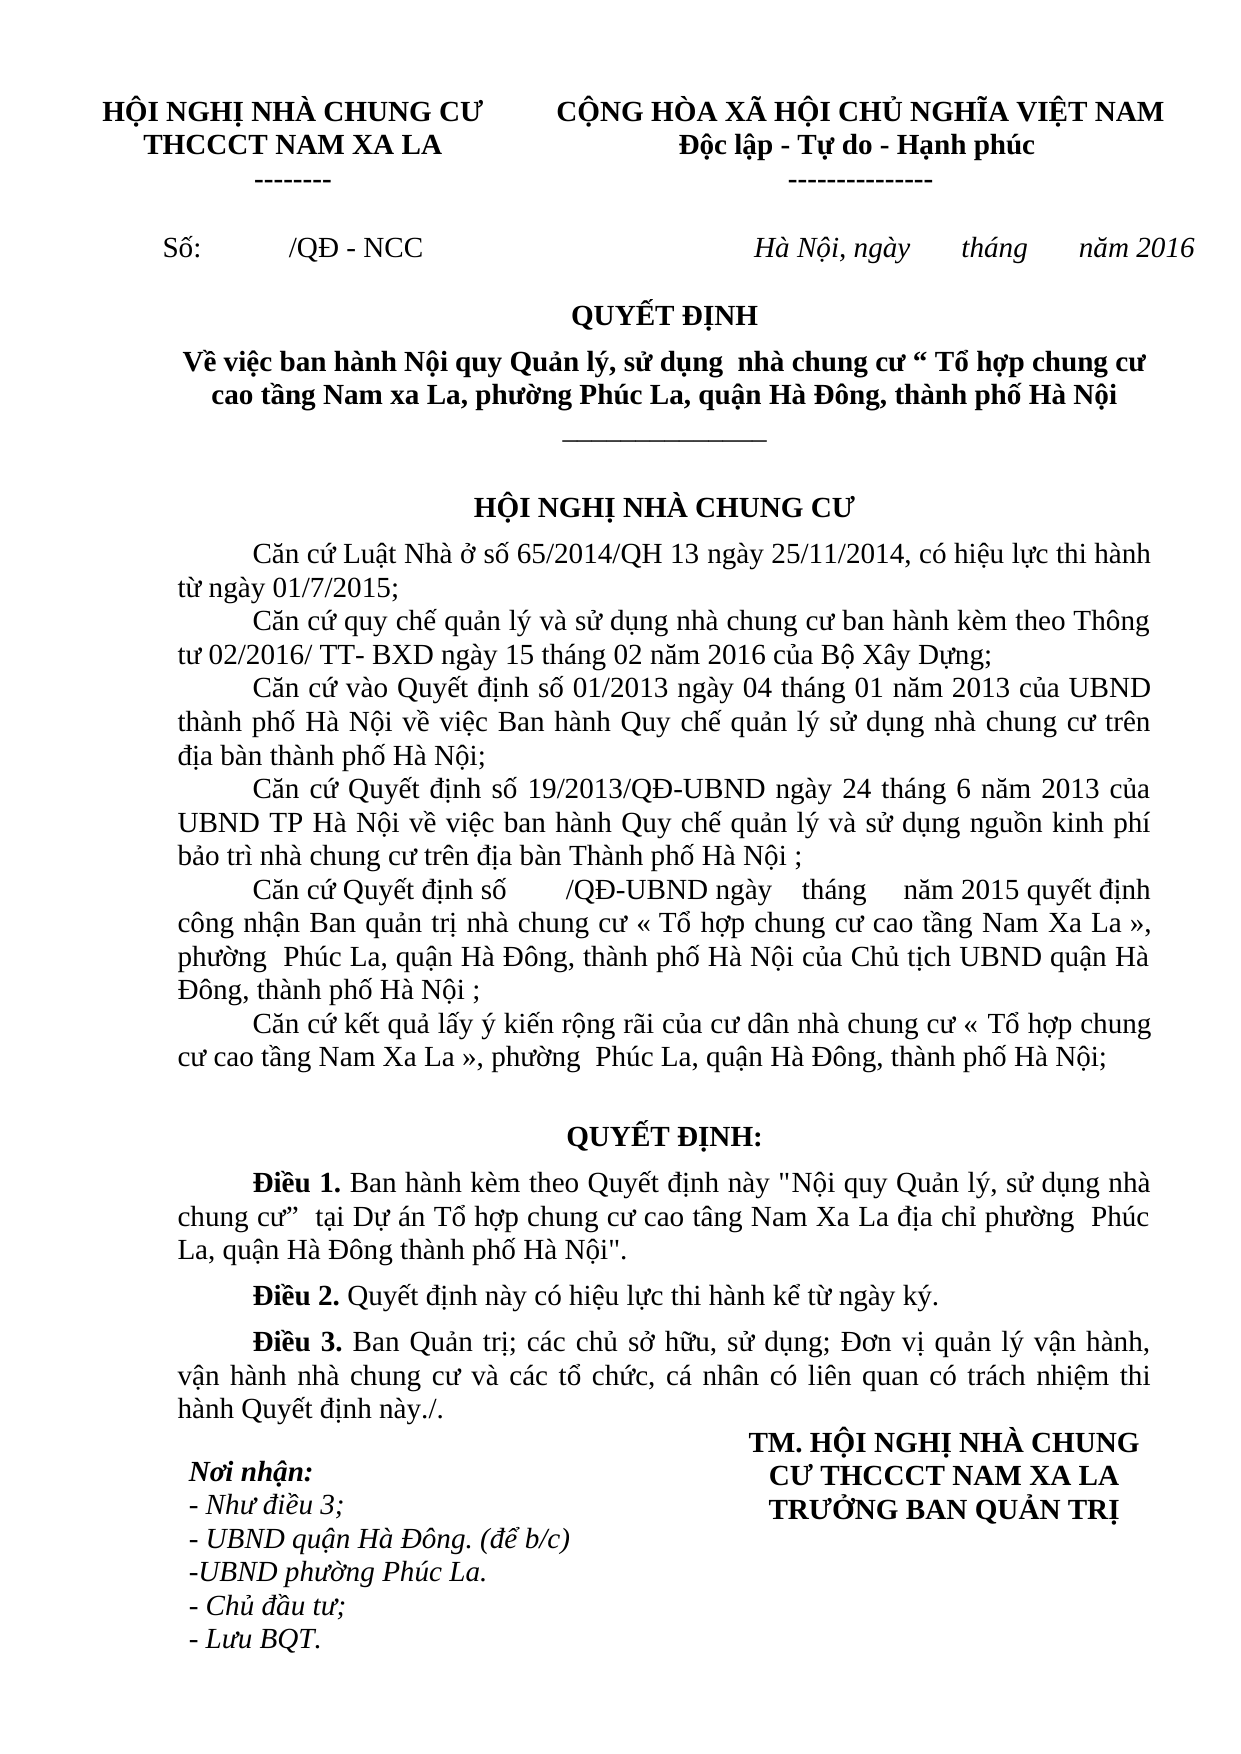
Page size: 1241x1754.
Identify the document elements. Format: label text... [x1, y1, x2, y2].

table_header HỘI NGHỊ NHÀ CHUNG CƯ THCCCT NAM XA LA -------- [70, 94, 515, 231]
text Căn cứ vào Quyết định số 01/2013 ngày 04 tháng 01 năm 2013 của UBND thành phố Hà Nội về việc Ban hành Quy chế quản lý sử dụng nhà chung cư trên địa bàn thành phố Hà Nội; [177, 671, 1152, 771]
table_header CỘNG HÒA XÃ HỘI CHỦ NGHĨA VIỆT NAM Độc lập - Tự do - Hạnh phúc --------------- [515, 94, 1206, 231]
text QUYẾT ĐỊNH: [177, 1119, 1152, 1153]
text Điều 1. Ban hành kèm theo Quyết định này "Nội quy Quản lý, sử dụng nhà chung cư” tại Dự án Tổ hợp chung cư cao tâng Nam Xa La địa chỉ phường Phúc La, quận Hà Đông thành phố Hà Nội". [177, 1165, 1152, 1266]
text Căn cứ kết quả lấy ý kiến rộng rãi của cư dân nhà chung cư « Tổ hợp chung cư cao tầng Nam Xa La », phường Phúc La, quận Hà Đông, thành phố Hà Nội; [177, 1006, 1152, 1073]
table_header TM. HỘI NGHỊ NHÀ CHUNG CƯ THCCCT NAM XA LA TRƯỞNG BAN QUẢN TRỊ [722, 1425, 1166, 1657]
text HỘI NGHỊ NHÀ CHUNG CƯ [177, 490, 1152, 524]
text Điều 2. Quyết định này có hiệu lực thi hành kể từ ngày ký. [177, 1278, 1152, 1312]
text QUYẾT ĐỊNH [177, 298, 1152, 331]
table_cell Hà Nội, ngày tháng năm 2016 [515, 231, 1206, 264]
table_header Nơi nhận: - Như điều 3; - UBND quận Hà Đông. (để b/c) -UBND phường Phúc La. - Chủ đầu tư; - Lưu BQT. [177, 1425, 722, 1657]
text ______________ [177, 411, 1152, 444]
table_cell Số: /QĐ - NCC [70, 231, 515, 264]
text Căn cứ Luật Nhà ở số 65/2014/QH 13 ngày 25/11/2014, có hiệu lực thi hành từ ngày 01/7/2015; [177, 536, 1152, 603]
text Điều 3. Ban Quản trị; các chủ sở hữu, sử dụng; Đơn vị quản lý vận hành, vận hành nhà chung cư và các tổ chức, cá nhân có liên quan có trách nhiệm thi hành Quyết định này./. [177, 1324, 1152, 1425]
text Căn cứ Quyết định số 19/2013/QĐ-UBND ngày 24 tháng 6 năm 2013 của UBND TP Hà Nội về việc ban hành Quy chế quản lý và sử dụng nguồn kinh phí bảo trì nhà chung cư trên địa bàn Thành phố Hà Nội ; [177, 771, 1152, 872]
text Căn cứ quy chế quản lý và sử dụng nhà chung cư ban hành kèm theo Thông tư 02/2016/ TT- BXD ngày 15 tháng 02 năm 2016 của Bộ Xây Dựng; [177, 603, 1152, 671]
text Về việc ban hành Nội quy Quản lý, sử dụng nhà chung cư “ Tổ hợp chung cư cao tầng Nam xa La, phường Phúc La, quận Hà Đông, thành phố Hà Nội [177, 344, 1152, 411]
text Căn cứ Quyết định số /QĐ-UBND ngày tháng năm 2015 quyết định công nhận Ban quản trị nhà chung cư « Tổ hợp chung cư cao tầng Nam Xa La », phường Phúc La, quận Hà Đông, thành phố Hà Nội của Chủ tịch UBND quận Hà Đông, thành phố Hà Nội ; [177, 872, 1152, 1006]
